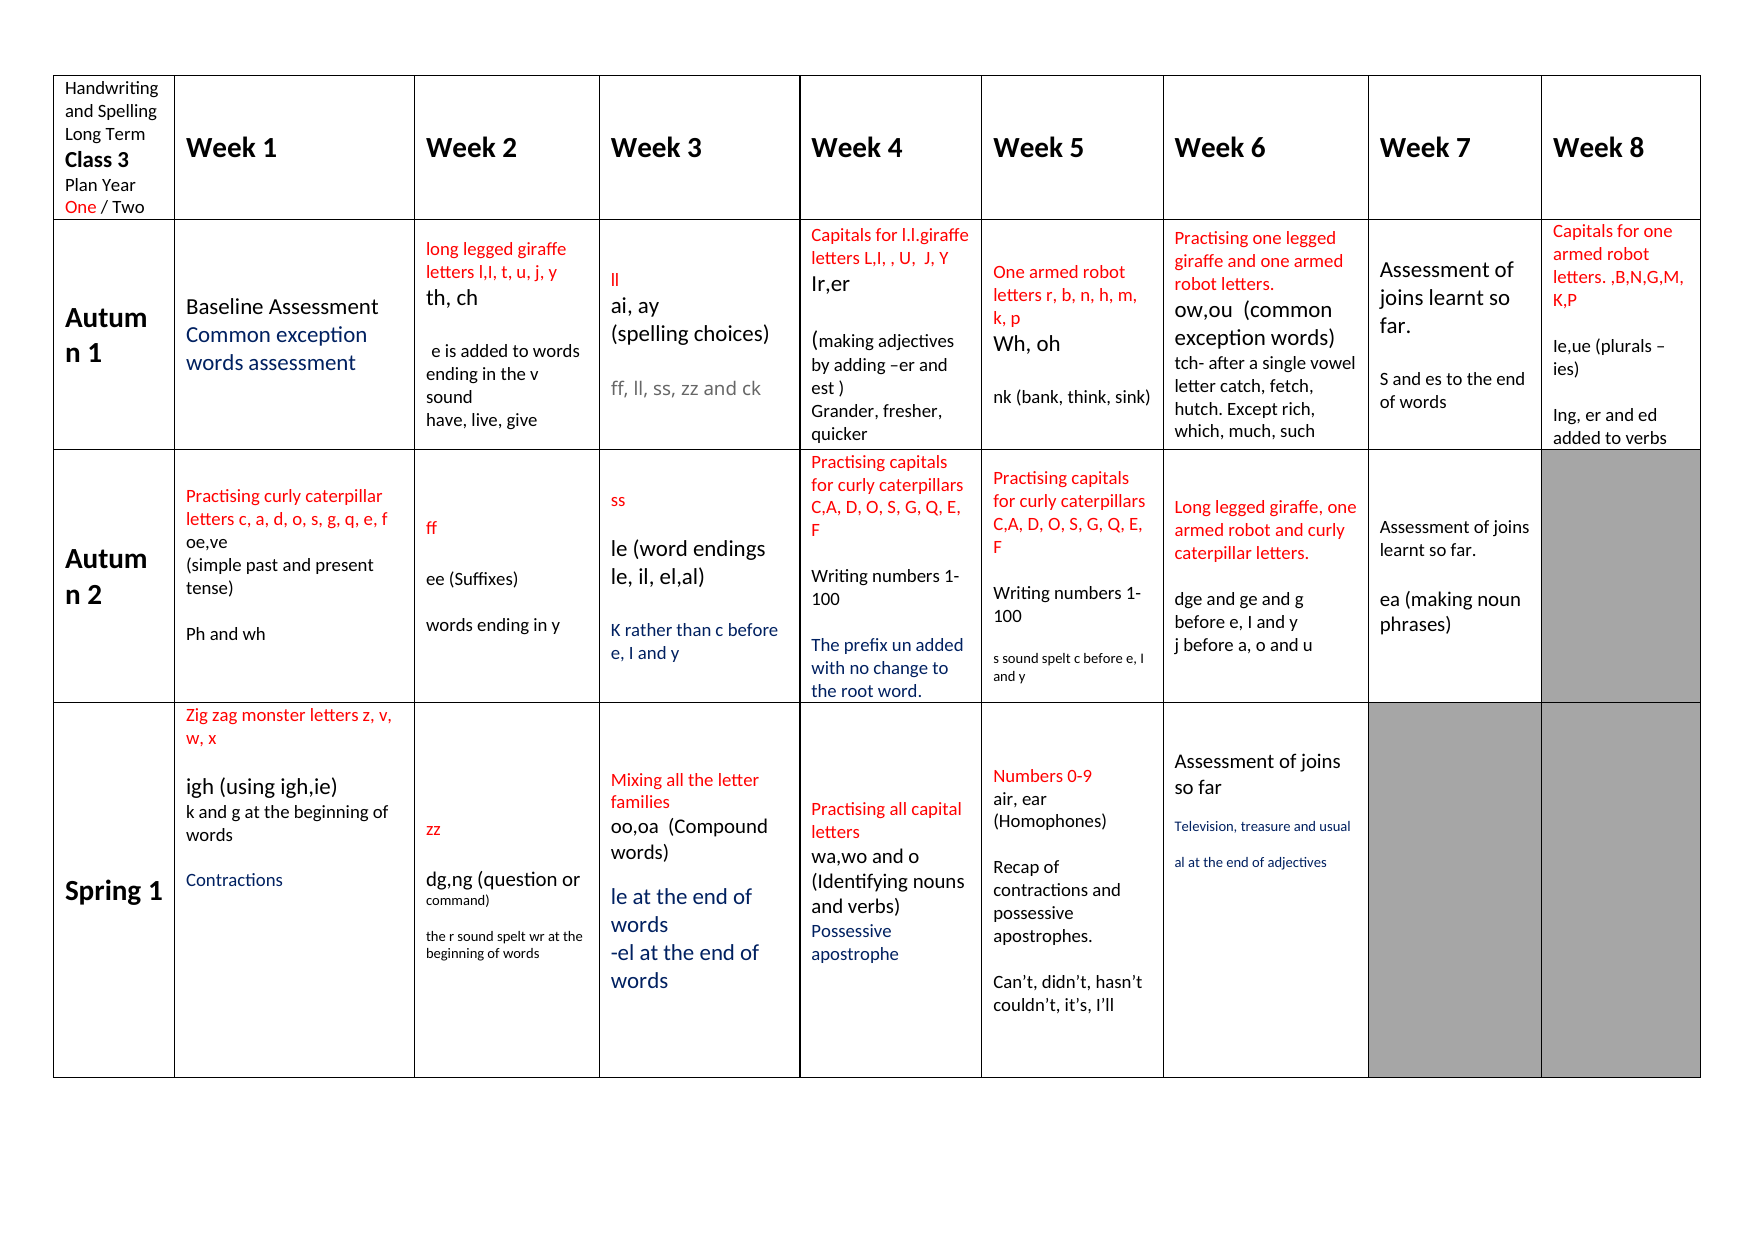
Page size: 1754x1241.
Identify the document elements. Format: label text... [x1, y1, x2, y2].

table_cell Assessment of joins learnt so far. S and es to the end of words [1369, 220, 1541, 449]
table_cell Practising all capital letters wa,wo and o (Identifying nouns and verbs) Possessive apostrophe [801, 703, 981, 1077]
table_cell ll ai, ay (spelling choices) ff, ll, ss, zz and ck [600, 220, 799, 449]
table_cell Autumn 1 [54, 220, 174, 449]
table_header Week 6 [1164, 76, 1368, 219]
table_cell Zig zag monster letters z, v, w, x igh (using igh,ie) k and g at the beginning of words Contractions [175, 703, 414, 1077]
table_cell Practising one legged giraffe and one armed robot letters. ow,ou (common exception words) tch- after a single vowel letter catch, fetch, hutch. Except rich, which, much, such [1164, 220, 1368, 449]
table_cell Practising capitals for curly caterpillars C,A, D, O, S, G, Q, E, F Writing numbers 1-100 The prefix un added with no change to the root word. [801, 450, 981, 702]
table_header Week 7 [1369, 76, 1541, 219]
table_cell zz dg,ng (question or command) the r sound spelt wr at the beginning of words [415, 703, 599, 1077]
table_cell Baseline Assessment Common exception words assessment [175, 220, 414, 449]
table_cell Practising curly caterpillar letters c, a, d, o, s, g, q, e, f oe,ve (simple past and present tense) Ph and wh [175, 450, 414, 702]
table_header Week 1 [175, 76, 414, 219]
table_header Week 8 [1542, 76, 1700, 219]
table_cell Capitals for l.l.giraffe letters L,I, , U, J, Y Ir,er (making adjectives by adding –er and est ) Grander, fresher, quicker [801, 220, 981, 449]
table_cell ss le (word endings le, il, el,al) K rather than c before e, I and y [600, 450, 799, 702]
table_cell Assessment of joins learnt so far. ea (making noun phrases) [1369, 450, 1541, 702]
table_cell Autumn 2 [54, 450, 174, 702]
table_header Week 2 [415, 76, 599, 219]
table_cell [1369, 703, 1541, 1077]
table_cell Capitals for one armed robot letters. ,B,N,G,M,K,P Ie,ue (plurals –ies) Ing, er and ed added to verbs [1542, 220, 1700, 449]
table_cell Mixing all the letter families oo,oa (Compound words) le at the end of words -el at the end of words [600, 703, 799, 1077]
table_cell [1542, 450, 1700, 702]
table_cell Numbers 0-9 air, ear (Homophones) Recap of contractions and possessive apostrophes. Can’t, didn’t, hasn’t couldn’t, it’s, I’ll [982, 703, 1163, 1077]
table_cell Practising capitals for curly caterpillars C,A, D, O, S, G, Q, E, F Writing numbers 1-100 s sound spelt c before e, I and y [982, 450, 1163, 702]
table_cell Long legged giraffe, one armed robot and curly caterpillar letters. dge and ge and g before e, I and y j before a, o and u [1164, 450, 1368, 702]
table_cell One armed robot letters r, b, n, h, m, k, p Wh, oh nk (bank, think, sink) [982, 220, 1163, 449]
table_cell ff ee (Suffixes) words ending in y [415, 450, 599, 702]
table_cell Assessment of joins so far Television, treasure and usual al at the end of adjectives [1164, 703, 1368, 1077]
table_header Week 5 [982, 76, 1163, 219]
table_header Handwriting and Spelling Long Term Class 3 Plan Year One / Two [54, 76, 174, 219]
table_cell Spring 1 [54, 703, 174, 1077]
table_header Week 3 [600, 76, 799, 219]
table_cell long legged giraffe letters l,I, t, u, j, y th, ch e is added to words ending in the v sound have, live, give [415, 220, 599, 449]
table_cell [1542, 703, 1700, 1077]
table_header Week 4 [801, 76, 981, 219]
